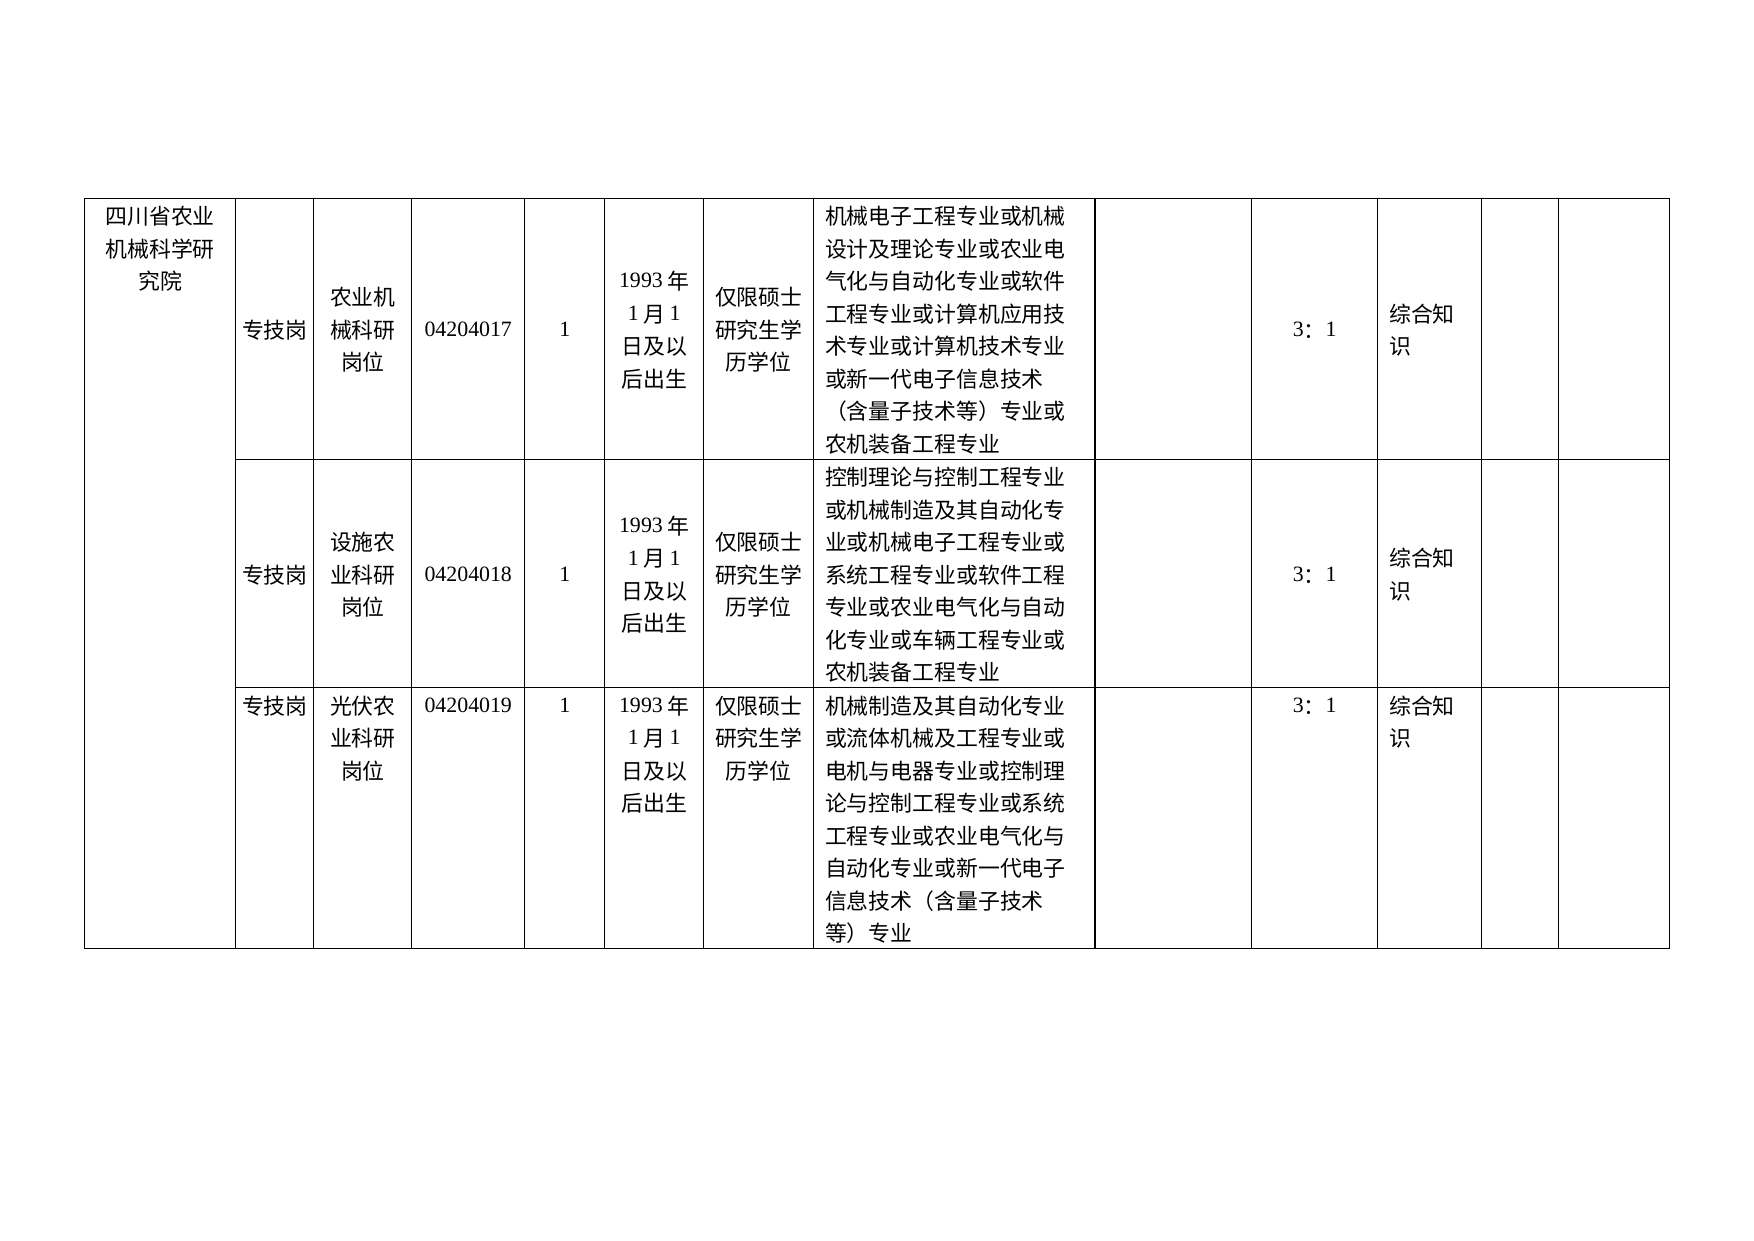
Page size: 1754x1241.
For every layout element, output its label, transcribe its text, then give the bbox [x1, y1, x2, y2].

table_cell 仅限硕士研究生学历学位 [704, 460, 813, 687]
table_cell 综合知识 [1378, 688, 1481, 948]
table_cell 控制理论与控制工程专业或机械制造及其自动化专业或机械电子工程专业或系统工程专业或软件工程专业或农业电气化与自动化专业或车辆工程专业或农机装备工程专业 [814, 460, 1094, 687]
table_cell 1 [525, 199, 604, 459]
table_cell 04204019 [412, 688, 524, 948]
table_cell 四川省农业机械科学研究院 [85, 199, 235, 948]
table_cell 1993年1月1日及以后出生 [605, 199, 703, 459]
table_cell 1993年1月1日及以后出生 [605, 460, 703, 687]
table_cell 综合知识 [1378, 460, 1481, 687]
table_cell 3：1 [1252, 688, 1377, 948]
table_cell 综合知识 [1378, 199, 1481, 459]
table_cell 04204017 [412, 199, 524, 459]
table_cell [1559, 199, 1669, 459]
table_cell 机械制造及其自动化专业或流体机械及工程专业或电机与电器专业或控制理论与控制工程专业或系统工程专业或农业电气化与自动化专业或新一代电子信息技术（含量子技术等）专业 [814, 688, 1094, 948]
table_cell 农业机械科研岗位 [314, 199, 411, 459]
table_cell 3：1 [1252, 460, 1377, 687]
table_cell 1 [525, 460, 604, 687]
table_cell [1482, 688, 1558, 948]
table_cell 专技岗 [236, 199, 313, 459]
table_cell 1993年1月1日及以后出生 [605, 688, 703, 948]
table_cell 04204018 [412, 460, 524, 687]
table_cell [1096, 460, 1251, 687]
table_cell [1096, 199, 1251, 459]
table_cell 设施农业科研岗位 [314, 460, 411, 687]
table_cell 专技岗 [236, 688, 313, 948]
table_cell 光伏农业科研岗位 [314, 688, 411, 948]
table_cell 仅限硕士研究生学历学位 [704, 199, 813, 459]
table_cell [1482, 460, 1558, 687]
table_cell [1559, 688, 1669, 948]
table_cell [1559, 460, 1669, 687]
table_cell 机械电子工程专业或机械设计及理论专业或农业电气化与自动化专业或软件工程专业或计算机应用技术专业或计算机技术专业或新一代电子信息技术（含量子技术等）专业或农机装备工程专业 [814, 199, 1094, 459]
table_cell 专技岗 [236, 460, 313, 687]
table_cell 3：1 [1252, 199, 1377, 459]
table_cell 仅限硕士研究生学历学位 [704, 688, 813, 948]
table_cell [1096, 688, 1251, 948]
table_cell [1482, 199, 1558, 459]
table_cell 1 [525, 688, 604, 948]
